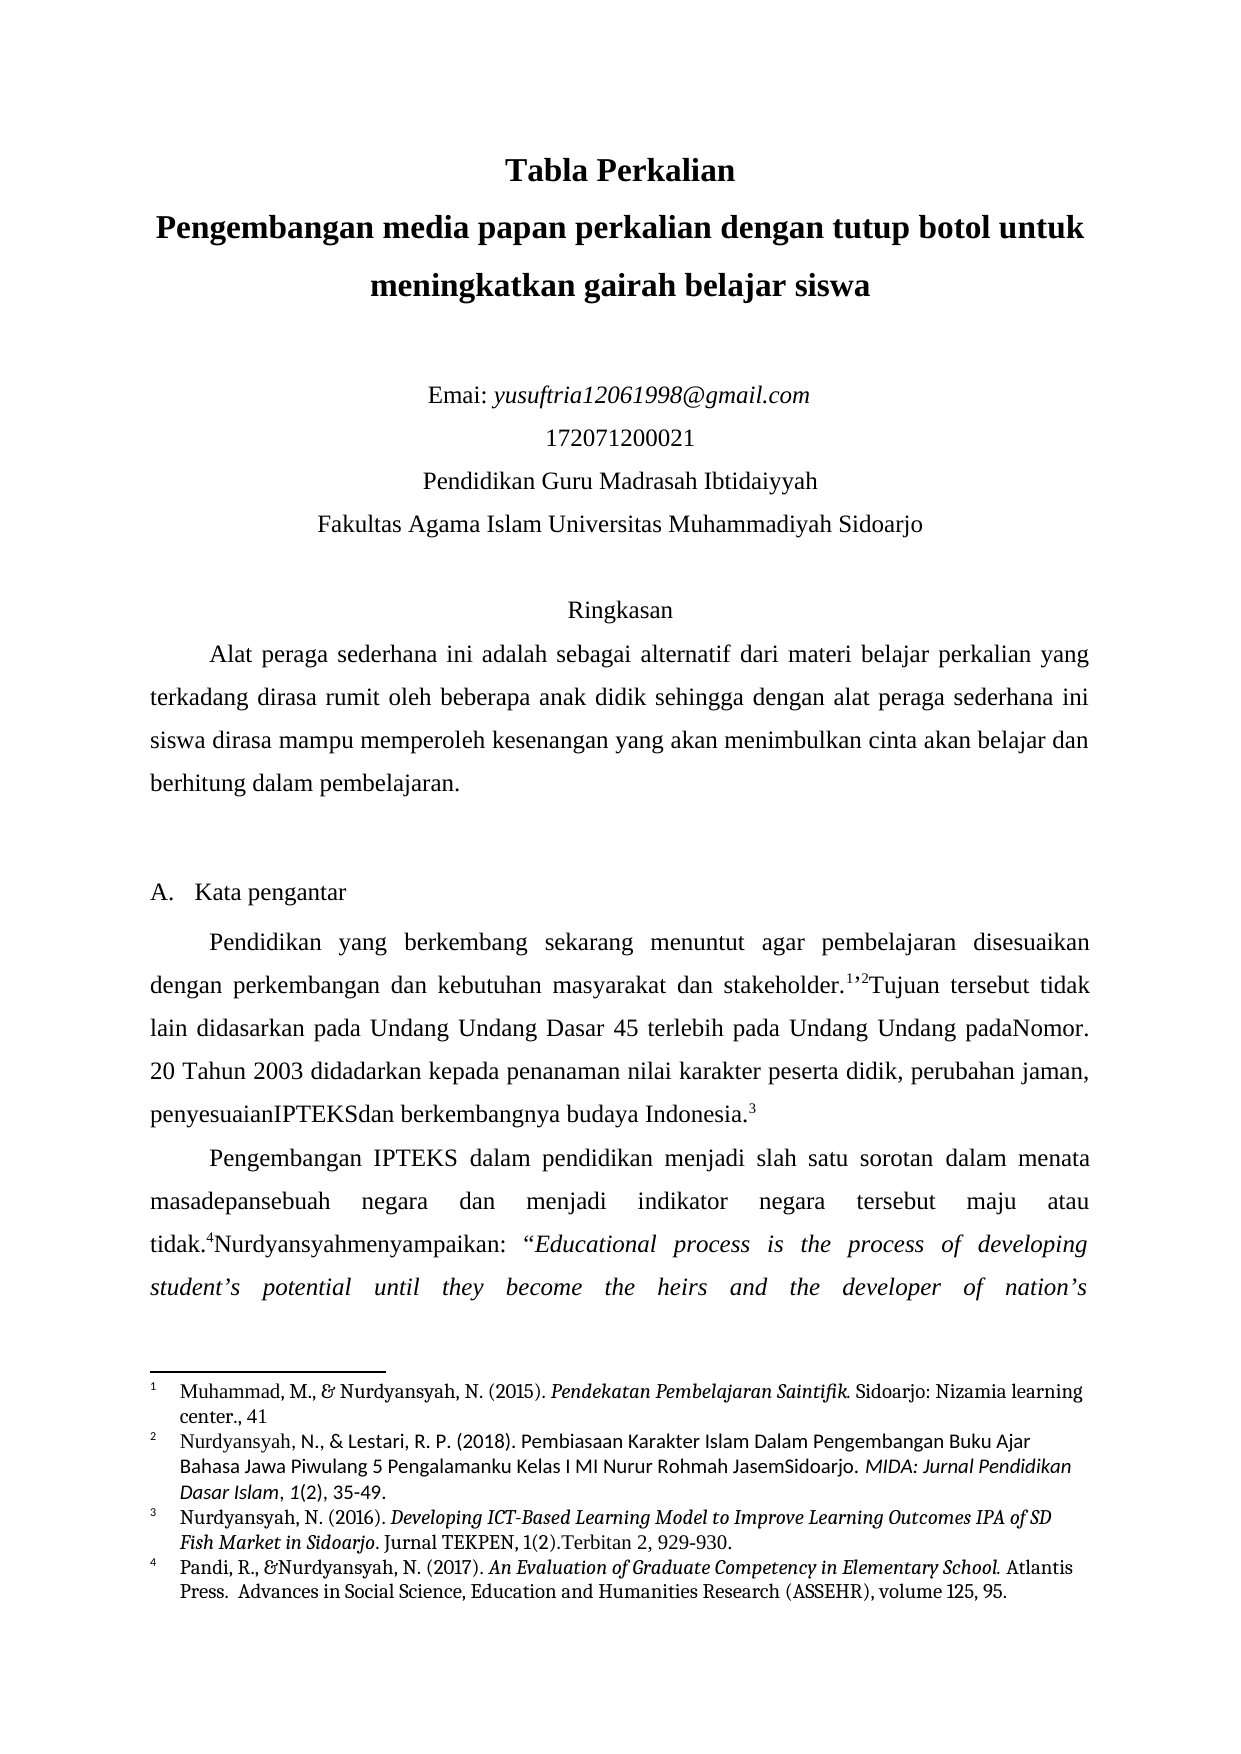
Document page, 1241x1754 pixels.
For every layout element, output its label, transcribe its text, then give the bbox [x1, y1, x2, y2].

text Ringkasan [150, 596, 1090, 624]
text 172071200021 [150, 423, 1090, 452]
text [150, 1143, 1090, 1301]
text Emai: yusuftria12061998@gmail.com [150, 380, 1090, 409]
list Alat peraga sederhana ini adalah sebagai alternatif dari materi belajar perkalian yang terkadang dirasa rumit oleh beberapa anak didik sehingga dengan alat peraga sederhana ini siswa dirasa mampu memperoleh kesenangan yang akan menimbulkan cinta akan belajar dan berhitung dalam pembelajaran. [150, 639, 1090, 797]
list Kata pengantar [150, 877, 1090, 906]
text Pendidikan yang berkembang sekarang menuntut agar pembelajaran disesuaikan dengan perkembangan dan kebutuhan masyarakat dan stakeholder.’Tujuan tersebut tidak lain didasarkan pada Undang Undang Dasar 45 terlebih pada Undang Undang padaNomor. 20 Tahun 2003 didadarkan kepada penanaman nilai karakter peserta didik, perubahan jaman, penyesuaianIPTEKSdan berkembangnya budaya Indonesia. [150, 927, 1090, 1128]
text Tabla Perkalian [150, 150, 1090, 188]
text Pendidikan Guru Madrasah Ibtidaiyyah [150, 466, 1090, 495]
text Pengembangan media papan perkalian dengan tutup botol untuk meningkatkan gairah belajar siswa [150, 207, 1090, 303]
text Fakultas Agama Islam Universitas Muhammadiyah Sidoarjo [150, 509, 1090, 538]
